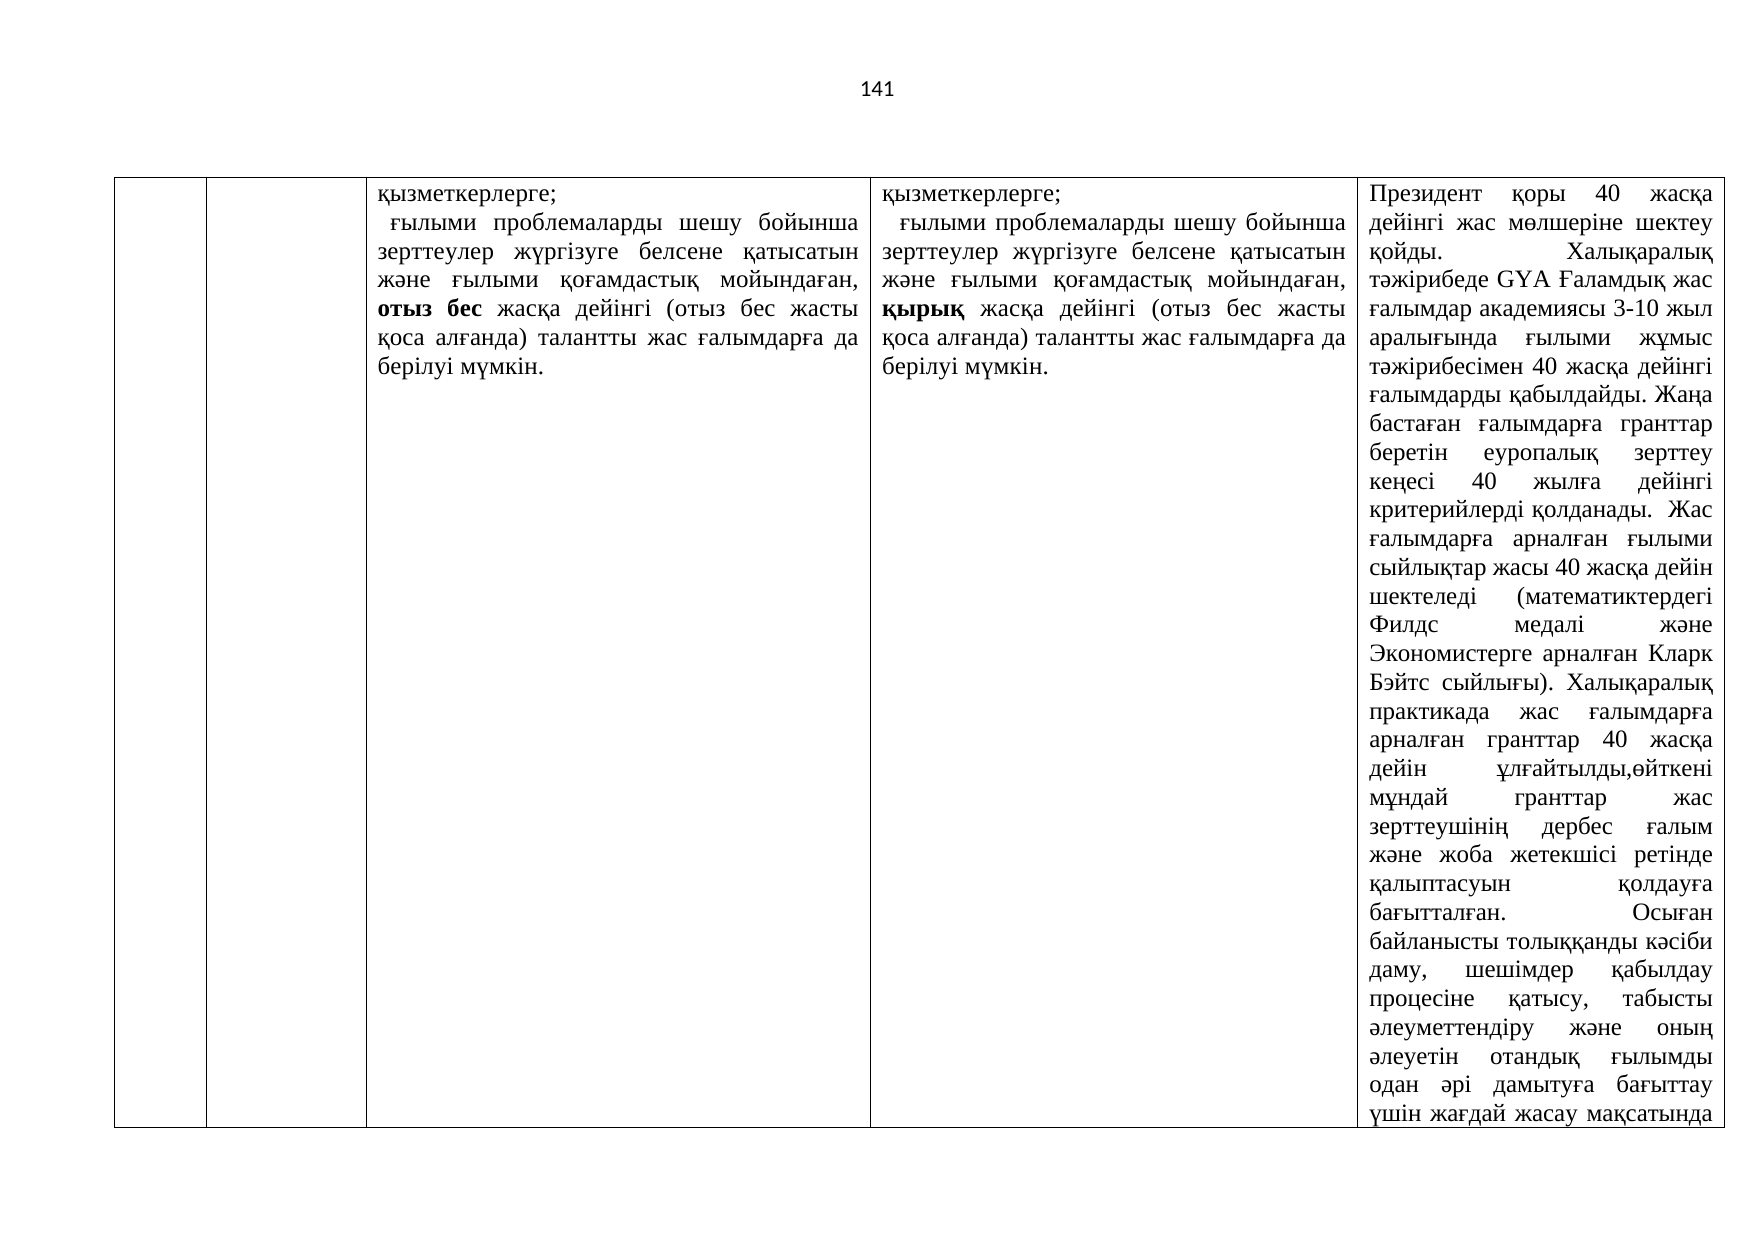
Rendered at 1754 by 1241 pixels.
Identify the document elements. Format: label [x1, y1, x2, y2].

table_cell [871, 178, 1357, 1127]
table_cell [367, 178, 870, 1127]
table_cell [207, 178, 366, 1127]
table_cell [1358, 178, 1724, 1127]
table_cell [115, 178, 206, 1127]
